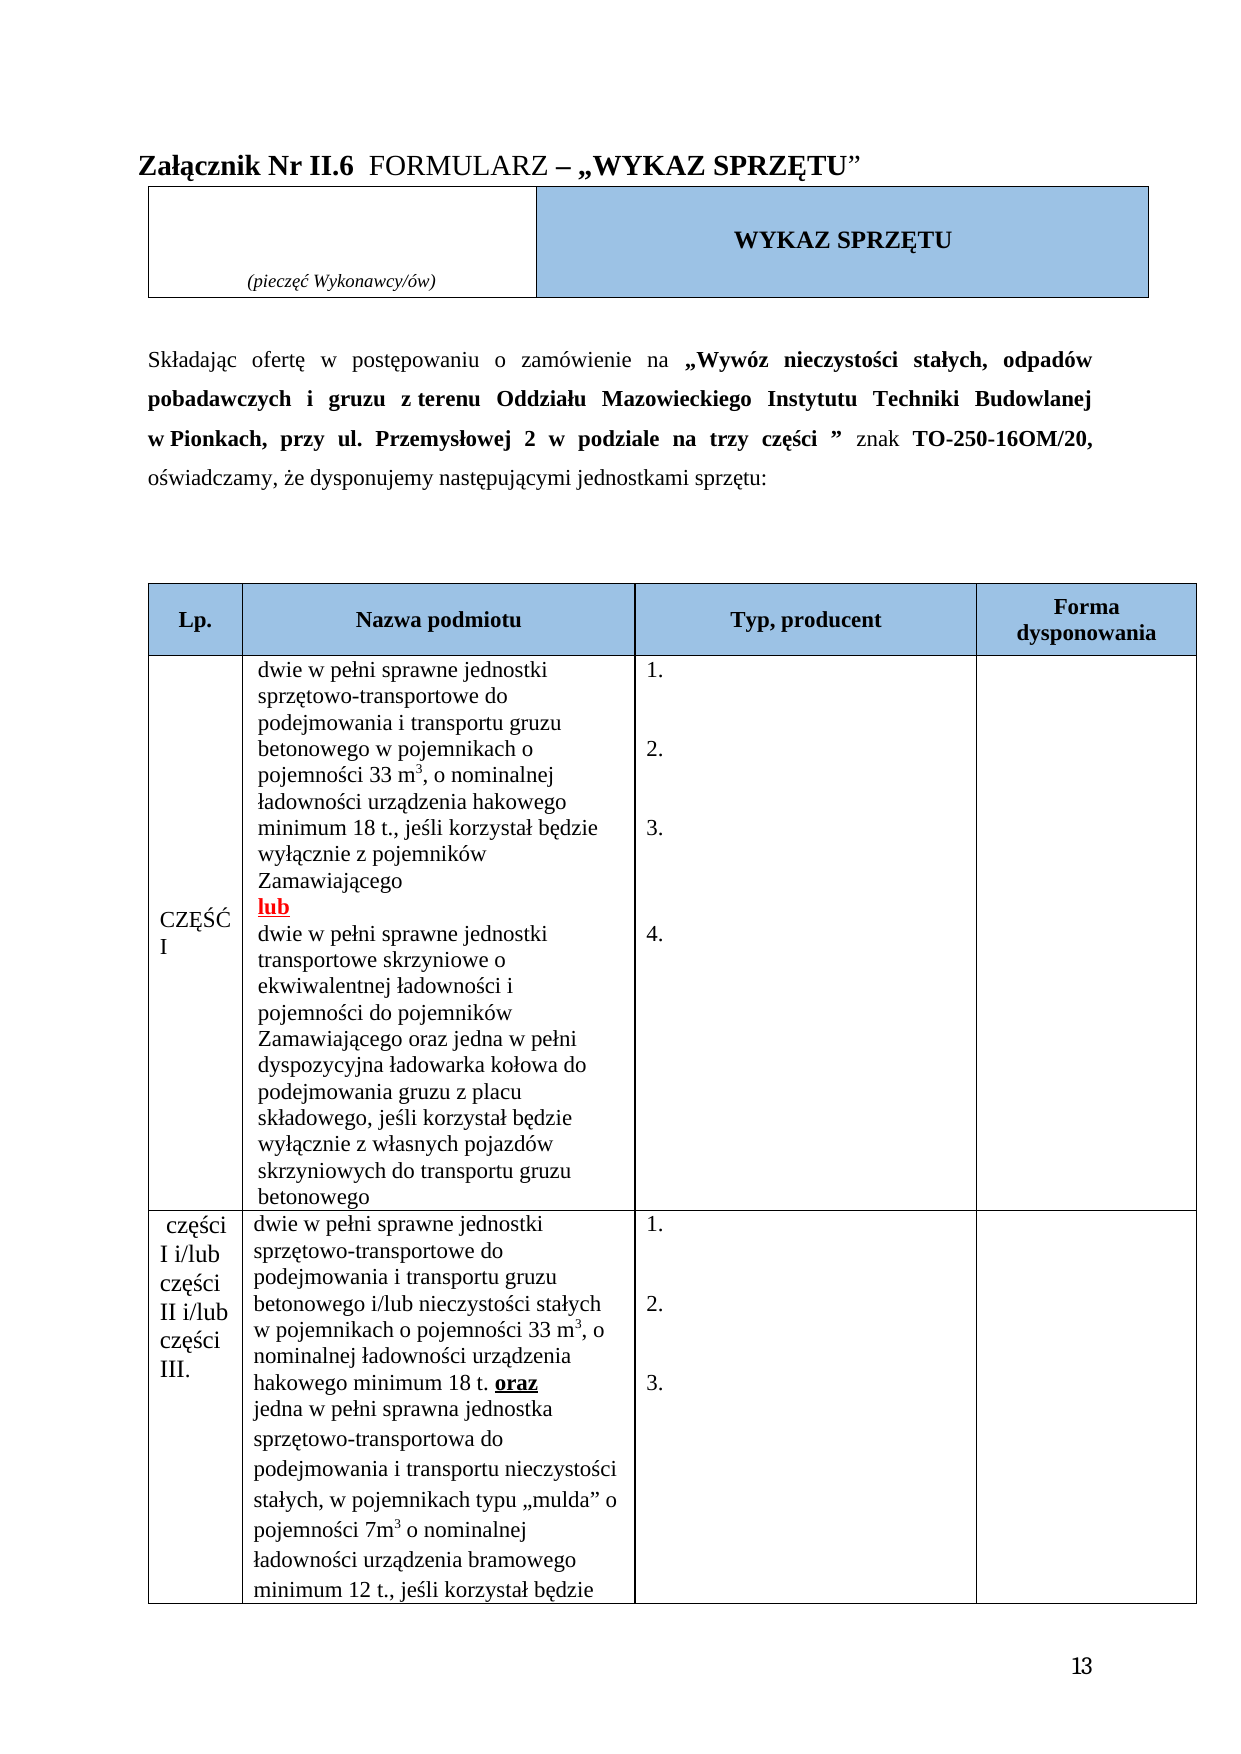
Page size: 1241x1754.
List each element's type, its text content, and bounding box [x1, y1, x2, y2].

table_cell [977, 656, 1196, 1209]
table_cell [149, 1211, 242, 1603]
table_header Nazwa podmiotu [243, 584, 634, 655]
table_header Lp. [149, 584, 242, 655]
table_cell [243, 1211, 634, 1603]
table_header WYKAZ SPRZĘTU [537, 187, 1148, 297]
table_cell CZĘŚĆ I [149, 656, 242, 1209]
table_cell dwie w pełni sprawne jednostki sprzętowo-transportowe do podejmowania i transportu gruzu betonowego w pojemnikach o pojemności 33 m3, o nominalnej ładowności urządzenia hakowego minimum 18 t., jeśli korzystał będzie wyłącznie z pojemników Zamawiającego lub dwie w pełni sprawne jednostki transportowe skrzyniowe o ekwiwalentnej ładowności i pojemności do pojemników Zamawiającego oraz jedna w pełni dyspozycyjna ładowarka kołowa do podejmowania gruzu z placu składowego, jeśli korzystał będzie wyłącznie z własnych pojazdów skrzyniowych do transportu gruzu betonowego [243, 656, 634, 1209]
text Załącznik Nr II.6 FORMULARZ – „WYKAZ SPRZĘTU” [138, 148, 1136, 181]
table_cell [977, 1211, 1196, 1603]
table_cell 1. 2. 3. 4. [636, 656, 976, 1209]
table_cell 1. 2. 3. [636, 1211, 976, 1603]
table_header Typ, producent [636, 584, 976, 655]
table_header Forma dysponowania [977, 584, 1196, 655]
text Składając ofertę w postępowaniu o zamówienie na „Wywóz nieczystości stałych, odpadów pobadawczych i gruzu z terenu Oddziału Mazowieckiego Instytutu Techniki Budowlanej w Pionkach, przy ul. Przemysłowej 2 w podziale na trzy części ” znak TO-250-16OM/20, oświadczamy, że dysponujemy następującymi jednostkami sprzętu: [148, 346, 1093, 491]
table_header (pieczęć Wykonawcy/ów) [149, 187, 536, 297]
